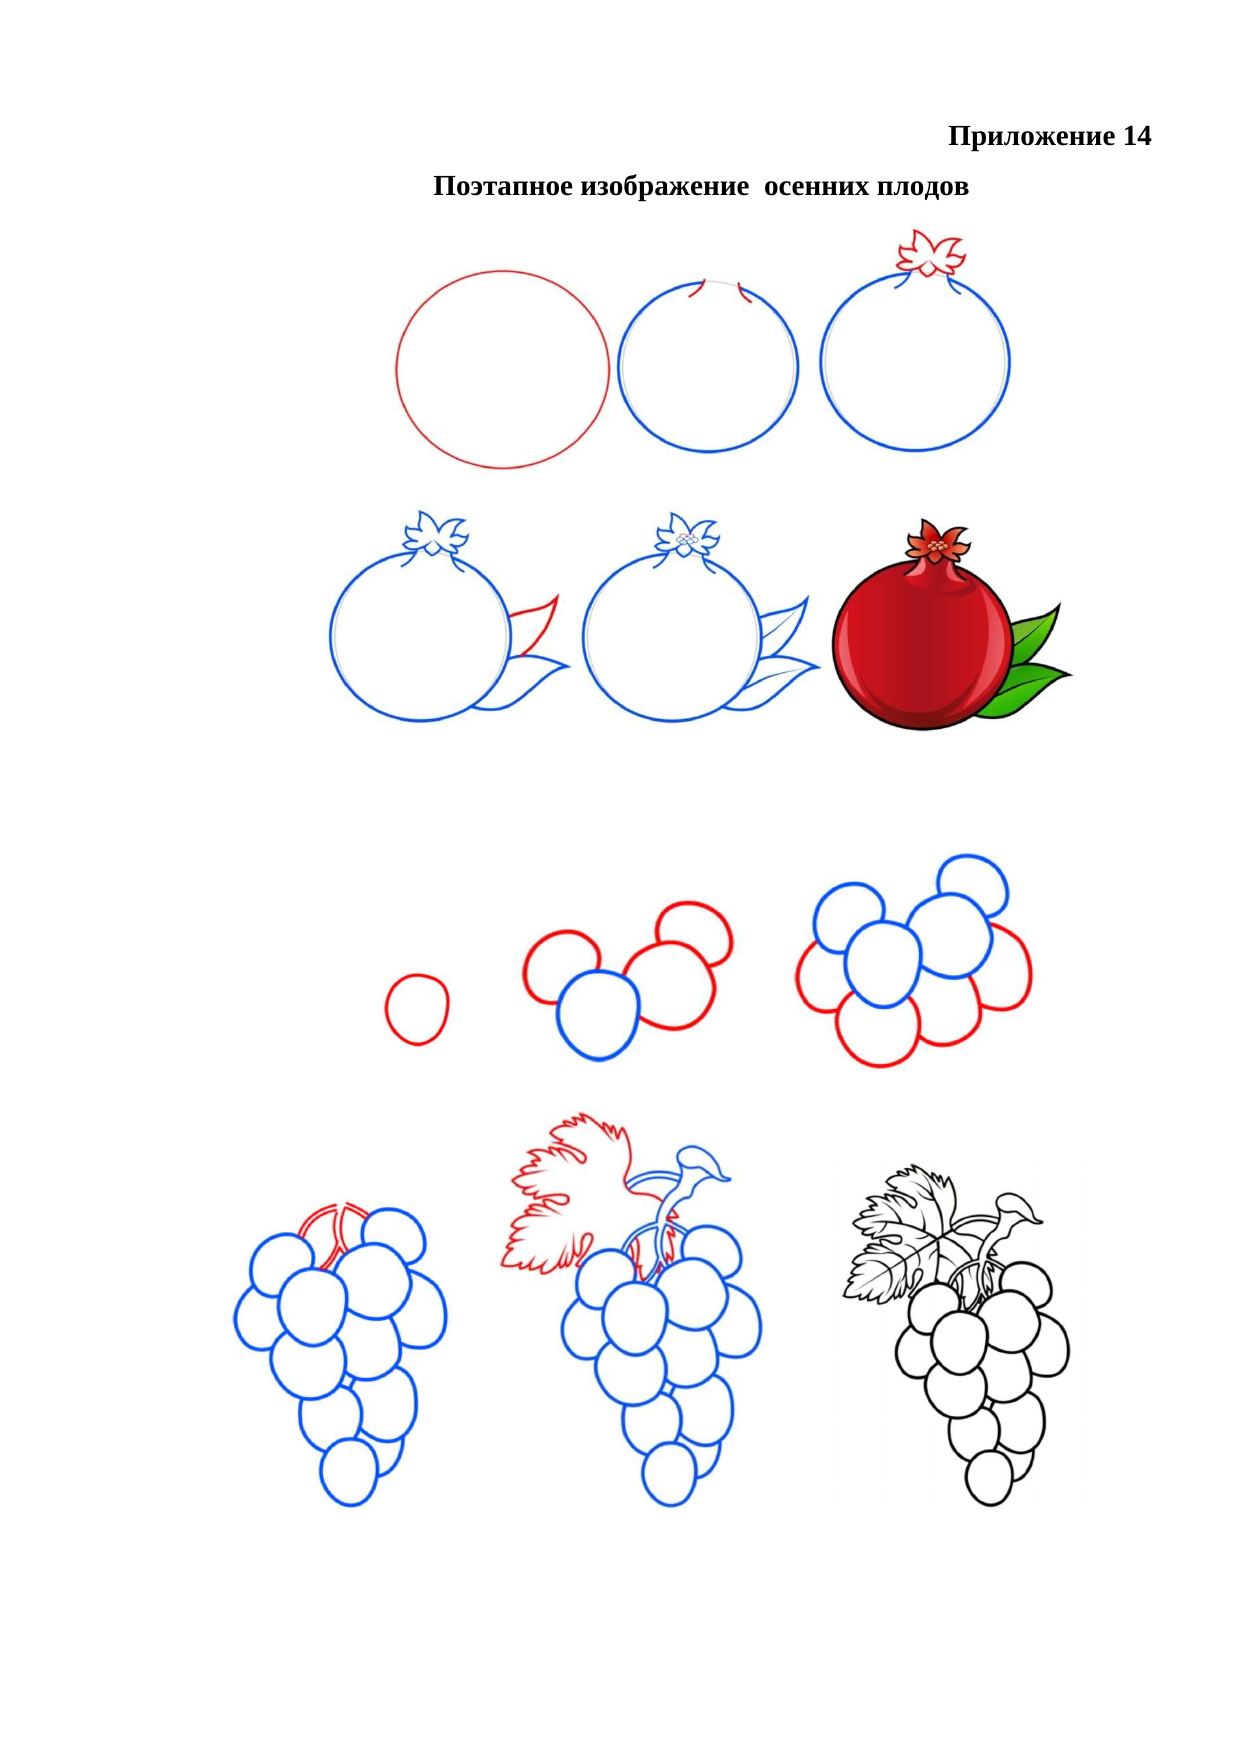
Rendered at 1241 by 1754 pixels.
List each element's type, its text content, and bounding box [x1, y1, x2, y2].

picture [391, 218, 1019, 478]
text Приложение 14 [177, 118, 1152, 152]
picture [355, 811, 1048, 1095]
picture [323, 494, 1079, 747]
picture [221, 1108, 1108, 1509]
text Поэтапное изображение осенних плодов [177, 168, 1152, 202]
